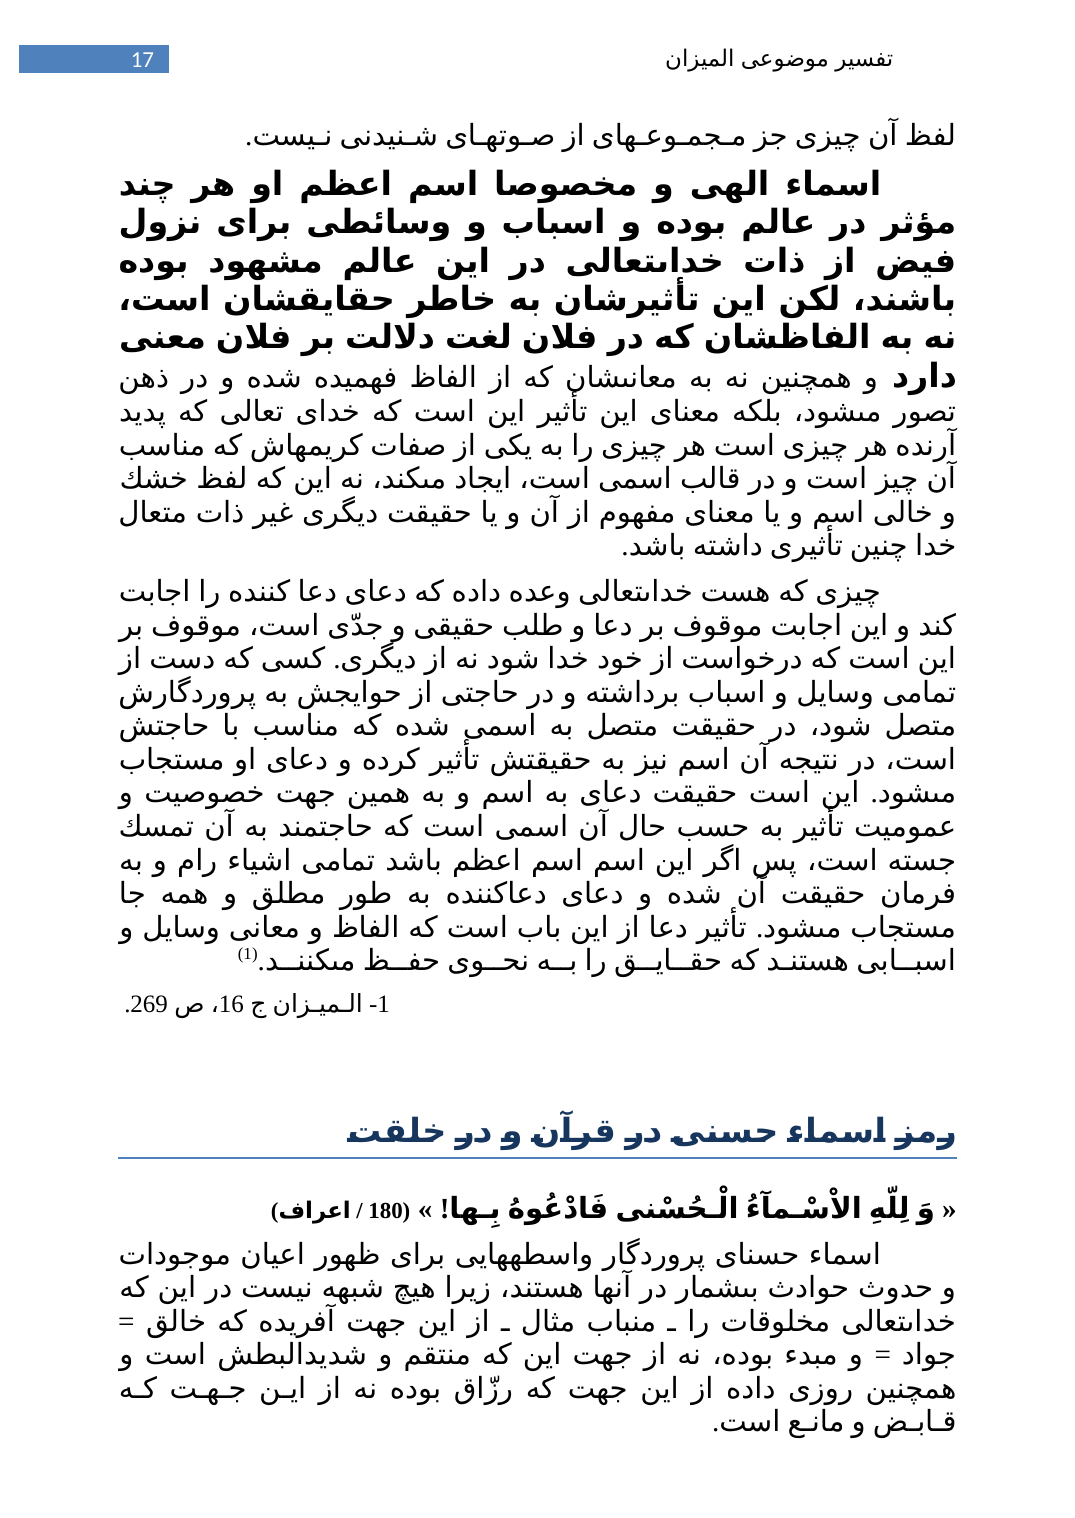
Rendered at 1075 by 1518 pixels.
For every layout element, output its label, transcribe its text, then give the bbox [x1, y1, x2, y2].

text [118, 118, 957, 152]
text اسماء حسناى پروردگار واسطه‏هايى براى ظهور اعيان موجودات و حدوث حوادث بى‏شمار در آن‏ها هستند، زيرا هيچ شبهه نيست در اين كه خداى‏تعالى مخلوقات را ـ من‏باب مثال ـ از اين جهت آفريده كه خالق = جواد = و مبدء بوده، نه از جهت اين كه منتقم و شديدالبطش است و همچنين روزى داده از اين جهت كه رزّاق بوده نه از ايـن جـهـت كـه قـابـض و مانـع است. [118, 1237, 957, 1438]
text « وَ لِلّهِ الاْسْـمآءُ الْـحُسْنى فَادْعُوهُ بِـها! » (180 / اعراف) [118, 1191, 957, 1224]
subtitle رمز اسماء حسنى در قرآن و در خلقت [118, 1111, 957, 1157]
text چيزى كه هست خداى‏تعالى وعده داده كه دعاى دعا كننده را اجابت كند و اين اجابت موقوف بر دعا و طلب حقيقى و جدّى است، موقوف بر اين است كه درخواست از خود خدا شود نه از ديگرى. كسى كه دست از تمامى وسايل و اسباب برداشته و در حاجتى از حوايجش به پروردگارش متصل شود، در حقيقت متصل به اسمى شده كه مناسب با حاجتش است، در نتيجه آن اسم نيز به حقيقتش تأثير كرده و دعاى او مستجاب مى‏شود. اين است حقيقت دعاى به اسم و به همين جهت خصوصيت و عموميت تأثير به حسب حال آن اسمى است كه حاجتمند به آن تمسك جسته است، پس اگر اين اسم اسم اعظم باشد تمامى اشياء رام و به فرمان حقيقت آن شده و دعاى دعاكننده به طور مطلق و همه جا مستجاب مى‏شود. تأثير دعا از اين باب است كه الفاظ و معانى وسايل و اسبــابى هستنـد كه حقــايــق را بــه نحــوى حفــظ مى‏كننــد.(1) [118, 574, 957, 977]
text اسماء الهى و مخصوصا اسم اعظم او هر چند مؤثر در عالم بوده و اسباب و وسائطى براى نزول فيض از ذات خداى‏تعالى در اين عالم مشهود بوده باشند، لكن اين تأثيرشان به خاطر حقايقشان است، نه به الفاظشان كه در فلان لغت دلالت بر فلان معنى دارد و همچنين نه به معانى‏شان كه از الفاظ فهميده شده و در ذهن تصور مى‏شود، بلكه معناى اين تأثير اين است كه خداى تعالى كه پديد آرنده هر چيزى است هر چيزى را به يكى از صفات كريمه‏اش كه مناسب آن چيز است و در قالب اسمى است، ايجاد مى‏كند، نه اين كه لفظ خشك و خالى اسم و يا معناى مفهوم از آن و يا حقيقت ديگرى غير ذات متعال خدا چنين تأثيرى داشته باشد. [118, 164, 957, 562]
text 1- الـميـزان ج 16، ص 269. [118, 989, 957, 1018]
